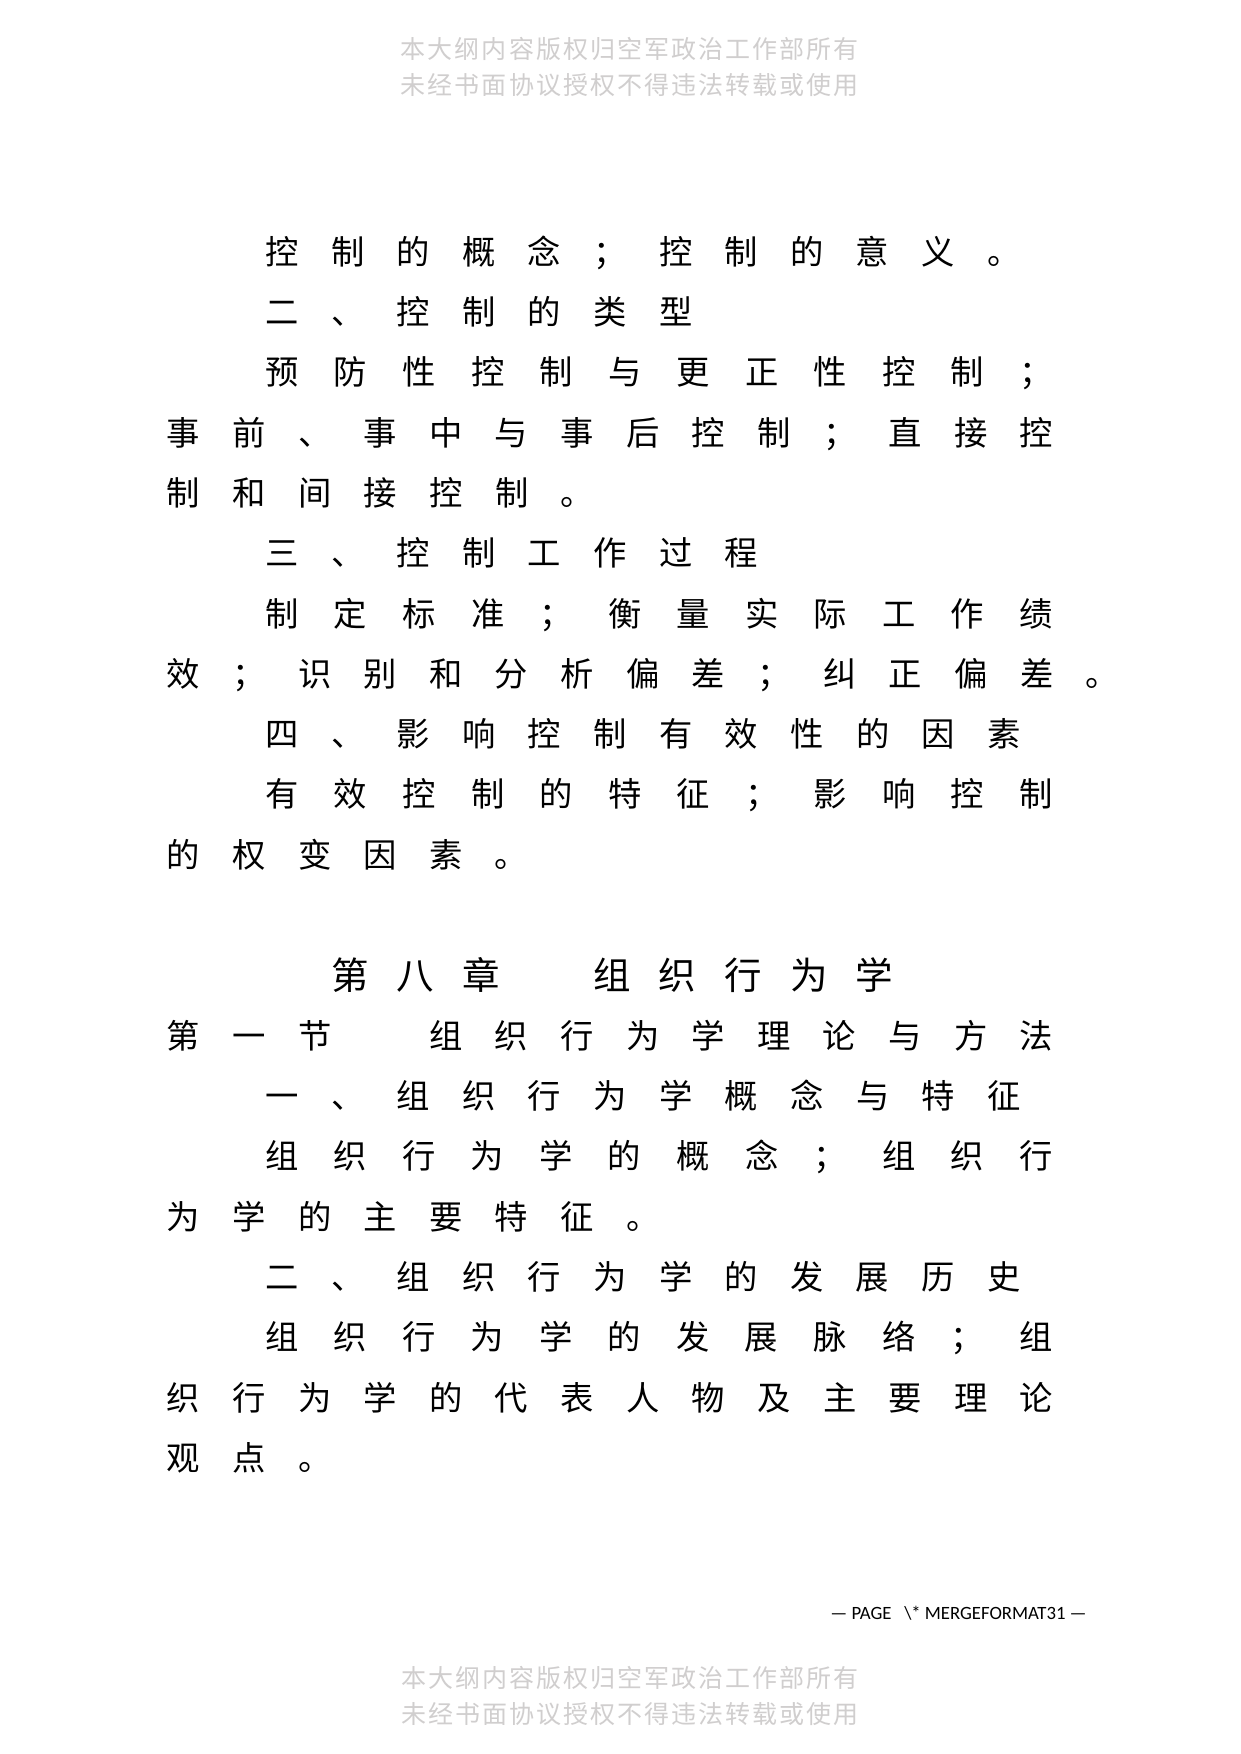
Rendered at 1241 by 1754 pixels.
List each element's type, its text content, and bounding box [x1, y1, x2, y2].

text 二、控制的类型 [167, 280, 1085, 340]
text 制定标准；衡量实际工作绩效；识别和分析偏差；纠正偏差。 [167, 581, 1085, 702]
text 组织行为学的概念；组织行为学的主要特征。 [167, 1124, 1085, 1245]
text 组织行为学的发展脉络；组织行为学的代表人物及主要理论观点。 [167, 1305, 1085, 1486]
text 一、组织行为学概念与特征 [167, 1064, 1085, 1124]
text 四、影响控制有效性的因素 [167, 702, 1085, 762]
text 三、控制工作过程 [167, 521, 1085, 581]
text 第八章 组织行为学 [167, 943, 1085, 1003]
text 二、组织行为学的发展历史 [167, 1245, 1085, 1305]
text 第一节 组织行为学理论与方法 [167, 1003, 1085, 1064]
text 有效控制的特征；影响控制的权变因素。 [167, 762, 1085, 883]
text 控制的概念；控制的意义。 [167, 219, 1085, 280]
text 预防性控制与更正性控制；事前、事中与事后控制；直接控制和间接控制。 [167, 340, 1085, 521]
